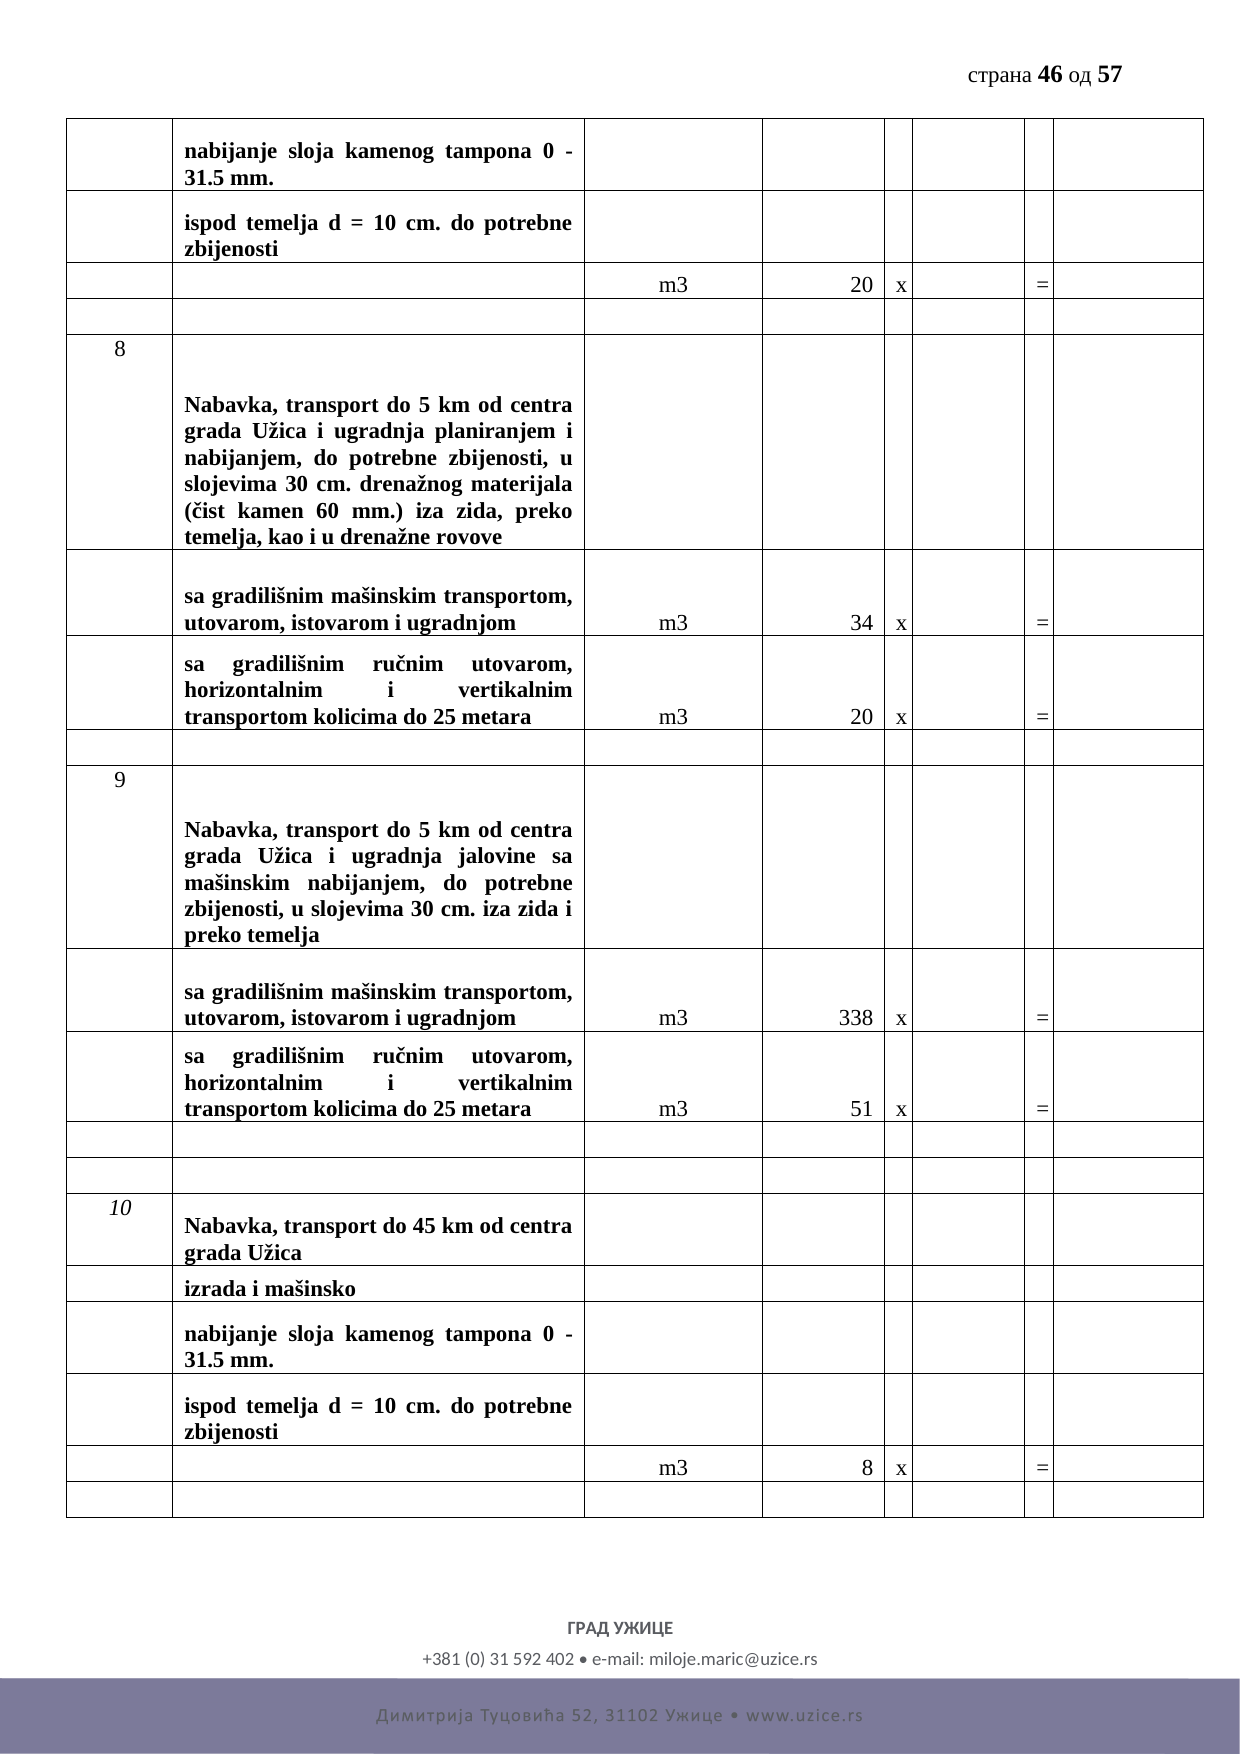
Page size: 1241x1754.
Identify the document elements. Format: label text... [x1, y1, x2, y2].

table_cell x [885, 1032, 912, 1121]
table_cell [173, 1122, 584, 1157]
table_cell [1054, 1446, 1203, 1481]
table_cell [1054, 119, 1203, 190]
table_cell x [885, 949, 912, 1031]
table_cell [763, 1266, 884, 1301]
table_cell [67, 1158, 172, 1193]
table_cell [763, 1194, 884, 1265]
table_cell 8 [763, 1446, 884, 1481]
table_cell m3 [585, 1032, 762, 1121]
table_cell [67, 1032, 172, 1121]
table_cell [1054, 1032, 1203, 1121]
table_cell [1025, 335, 1053, 549]
table_cell [1025, 1482, 1053, 1517]
table_cell [763, 119, 884, 190]
table_cell [1025, 730, 1053, 765]
table_cell [585, 119, 762, 190]
table_cell [885, 766, 912, 948]
table_cell [885, 1482, 912, 1517]
table_cell [763, 1302, 884, 1373]
table_cell [913, 119, 1024, 190]
table_cell = [1025, 1032, 1053, 1121]
table_cell [913, 335, 1024, 549]
table_cell sa gradilišnim ručnim utovarom, horizontalnim i vertikalnim transportom kolicima do 25 metara [173, 636, 584, 729]
picture [0, 1677, 1240, 1754]
table_cell m3 [585, 550, 762, 635]
table_cell [67, 119, 172, 190]
table_cell [1054, 335, 1203, 549]
table_cell sa gradilišnim mašinskim transportom, utovarom, istovarom i ugradnjom [173, 949, 584, 1031]
table_cell [585, 1122, 762, 1157]
table_cell [1054, 299, 1203, 334]
table_cell [885, 119, 912, 190]
table_cell m3 [585, 263, 762, 298]
table_cell izrada i mašinsko [173, 1266, 584, 1301]
table_cell [67, 949, 172, 1031]
table_cell = [1025, 550, 1053, 635]
table_cell nabijanje sloja kamenog tampona 0 - 31.5 mm. [173, 1302, 584, 1373]
table_cell [913, 730, 1024, 765]
table_cell [763, 299, 884, 334]
table_cell [67, 730, 172, 765]
table_cell [913, 550, 1024, 635]
table_cell [67, 1446, 172, 1481]
table_cell [67, 550, 172, 635]
table_cell Nabavka, transport do 5 km od centra grada Užica i ugradnja jalovine sa mašinskim nabijanjem, do potrebne zbijenosti, u slojevima 30 cm. iza zida i preko temelja [173, 766, 584, 948]
table_cell [1054, 766, 1203, 948]
table_cell [585, 1374, 762, 1445]
table_cell ispod temelja d = 10 cm. do potrebne zbijenosti [173, 191, 584, 262]
table_cell [67, 1302, 172, 1373]
table_cell [1054, 1266, 1203, 1301]
table_cell [585, 1194, 762, 1265]
table_cell ispod temelja d = 10 cm. do potrebne zbijenosti [173, 1374, 584, 1445]
table_cell [1025, 1302, 1053, 1373]
table_cell [585, 335, 762, 549]
table_cell [67, 263, 172, 298]
table_cell x [885, 636, 912, 729]
table_cell [1054, 550, 1203, 635]
table_cell Nabavka, transport do 45 km od centra grada Užica [173, 1194, 584, 1265]
table_cell [1025, 766, 1053, 948]
table_cell [913, 1446, 1024, 1481]
table_cell [1054, 730, 1203, 765]
table_cell nabijanje sloja kamenog tampona 0 - 31.5 mm. [173, 119, 584, 190]
table_cell x [885, 550, 912, 635]
table_cell [913, 1482, 1024, 1517]
table_cell [67, 1482, 172, 1517]
table_cell sa gradilišnim mašinskim transportom, utovarom, istovarom i ugradnjom [173, 550, 584, 635]
table_cell [1025, 1374, 1053, 1445]
table_cell [1054, 636, 1203, 729]
table_cell [1025, 299, 1053, 334]
table_cell [1054, 263, 1203, 298]
table_cell [913, 299, 1024, 334]
table_cell [1025, 1194, 1053, 1265]
table_cell [585, 191, 762, 262]
table_cell [585, 1158, 762, 1193]
table_cell [1054, 1158, 1203, 1193]
table_cell [885, 1266, 912, 1301]
table_cell [585, 1302, 762, 1373]
table_cell [913, 1266, 1024, 1301]
table_cell Nabavka, transport do 5 km od centra grada Užica i ugradnja planiranjem i nabijanjem, do potrebne zbijenosti, u slojevima 30 cm. drenažnog materijala (čist kamen 60 mm.) iza zida, preko temelja, kao i u drenažne rovove [173, 335, 584, 549]
table_cell [913, 636, 1024, 729]
table_cell [885, 1194, 912, 1265]
table_cell [67, 1266, 172, 1301]
table_cell [913, 949, 1024, 1031]
table_cell [885, 1158, 912, 1193]
table_cell m3 [585, 1446, 762, 1481]
table_cell 8 [67, 335, 172, 549]
table_cell [1054, 191, 1203, 262]
table_cell [885, 1302, 912, 1373]
table_cell [1025, 1122, 1053, 1157]
table_cell x [885, 1446, 912, 1481]
table_cell = [1025, 949, 1053, 1031]
table_cell [1025, 119, 1053, 190]
table_cell x [885, 263, 912, 298]
table_cell [67, 1374, 172, 1445]
table_cell m3 [585, 949, 762, 1031]
table_cell [173, 1482, 584, 1517]
table_cell [763, 730, 884, 765]
table_cell [585, 730, 762, 765]
table_cell [913, 1122, 1024, 1157]
table_cell [1025, 1266, 1053, 1301]
table_cell 20 [763, 263, 884, 298]
table_cell [913, 1302, 1024, 1373]
table_cell [1054, 1374, 1203, 1445]
table_cell [585, 1482, 762, 1517]
table_cell [1054, 949, 1203, 1031]
table_cell = [1025, 1446, 1053, 1481]
table_cell [173, 730, 584, 765]
table_cell m3 [585, 636, 762, 729]
table_cell [913, 1158, 1024, 1193]
table_cell [67, 299, 172, 334]
table_cell [1025, 1158, 1053, 1193]
table_cell [913, 1032, 1024, 1121]
table_cell [885, 730, 912, 765]
table_cell = [1025, 636, 1053, 729]
table_cell [913, 1374, 1024, 1445]
table_cell 34 [763, 550, 884, 635]
table_cell [1054, 1482, 1203, 1517]
table_cell [1054, 1194, 1203, 1265]
table_cell [885, 191, 912, 262]
table_cell [173, 263, 584, 298]
table_cell [173, 1446, 584, 1481]
table_cell [1054, 1122, 1203, 1157]
table_cell [585, 1266, 762, 1301]
table_cell [763, 1158, 884, 1193]
table_cell [67, 191, 172, 262]
table_cell 338 [763, 949, 884, 1031]
table_cell 51 [763, 1032, 884, 1121]
table_cell [763, 191, 884, 262]
table_cell [913, 766, 1024, 948]
table_cell sa gradilišnim ručnim utovarom, horizontalnim i vertikalnim transportom kolicima do 25 metara [173, 1032, 584, 1121]
table_cell [585, 299, 762, 334]
table_cell [763, 1122, 884, 1157]
table_cell [885, 335, 912, 549]
table_cell [913, 1194, 1024, 1265]
table_cell [1025, 191, 1053, 262]
table_cell = [1025, 263, 1053, 298]
table_cell [913, 263, 1024, 298]
table_cell [173, 299, 584, 334]
table_cell [173, 1158, 584, 1193]
table_cell [763, 1374, 884, 1445]
table_cell 10 [67, 1194, 172, 1265]
table_cell 9 [67, 766, 172, 948]
table_cell [913, 191, 1024, 262]
table_cell [763, 1482, 884, 1517]
table_cell [763, 335, 884, 549]
table_cell [67, 636, 172, 729]
table_cell [67, 1122, 172, 1157]
table_cell 20 [763, 636, 884, 729]
table_cell [585, 766, 762, 948]
table_cell [763, 766, 884, 948]
table_cell [1054, 1302, 1203, 1373]
table_cell [885, 1122, 912, 1157]
table_cell [885, 299, 912, 334]
table_cell [885, 1374, 912, 1445]
